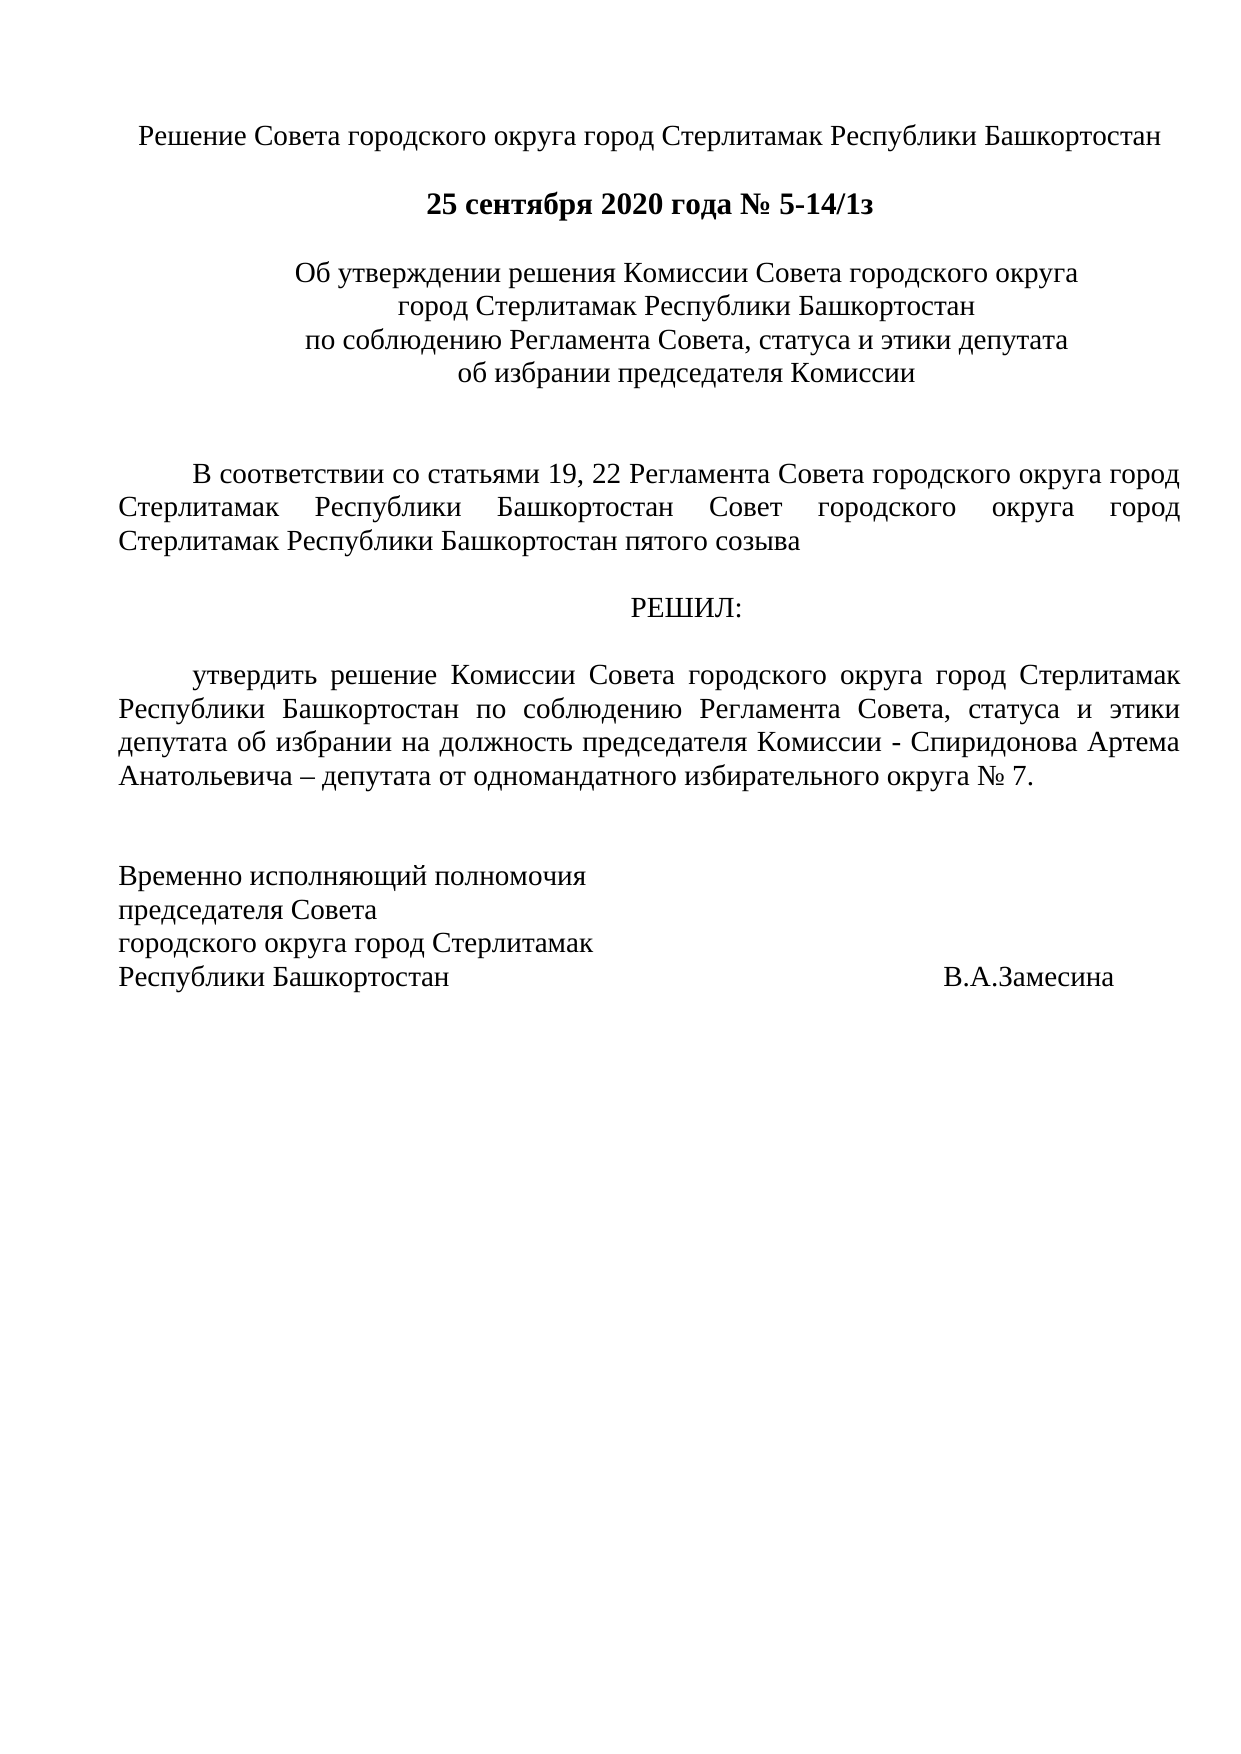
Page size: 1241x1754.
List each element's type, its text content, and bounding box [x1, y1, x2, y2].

text РЕШИЛ: [118, 590, 1181, 624]
text по соблюдению Регламента Совета, статуса и этики депутата [118, 322, 1181, 355]
text 25 сентября 2020 года № 5-14/1з [118, 185, 1181, 221]
text город Стерлитамак Республики Башкортостан [118, 288, 1181, 322]
text Временно исполняющий полномочия [118, 858, 1181, 892]
text утвердить решение Комиссии Совета городского округа город Стерлитамак Республики Башкортостан по соблюдению Регламента Совета, статуса и этики депутата об избрании на должность председателя Комиссии - Спиридонова Артема Анатольевича – депутата от одномандатного избирательного округа № 7. [118, 657, 1181, 791]
text Республики Башкортостан В.А.Замесина [118, 959, 1181, 993]
text Об утверждении решения Комиссии Совета городского округа [118, 255, 1181, 288]
text Решение Совета городского округа город Стерлитамак Республики Башкортостан [118, 118, 1181, 152]
text председателя Совета [118, 892, 1181, 926]
text городского округа город Стерлитамак [118, 926, 1181, 959]
text об избрании председателя Комиссии [118, 355, 1181, 389]
text В соответствии со статьями 19, 22 Регламента Совета городского округа город Стерлитамак Республики Башкортостан Совет городского округа город Стерлитамак Республики Башкортостан пятого созыва [118, 456, 1181, 557]
